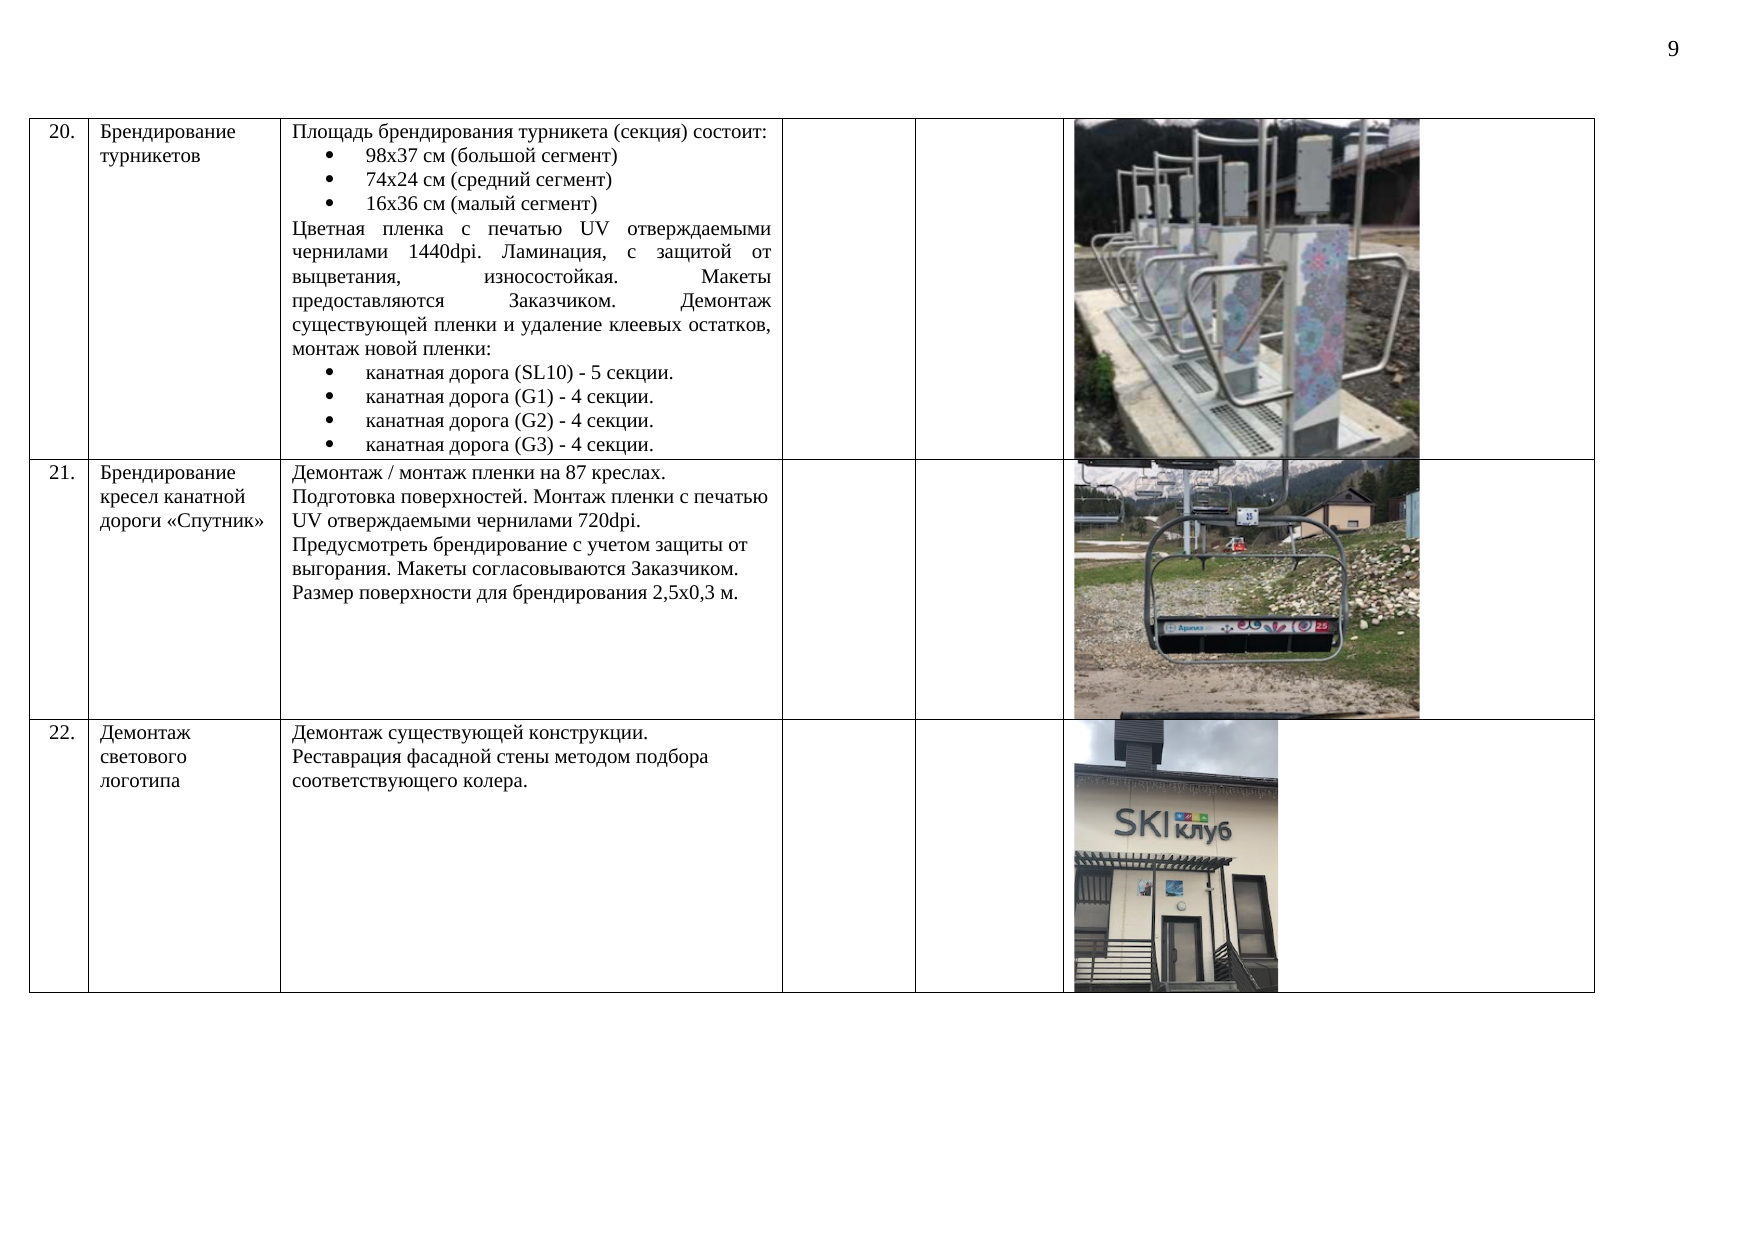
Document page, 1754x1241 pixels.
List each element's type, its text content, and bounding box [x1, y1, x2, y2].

table_cell [30, 119, 88, 459]
table_cell [783, 119, 915, 459]
picture [1074, 119, 1420, 459]
table_cell [783, 720, 915, 992]
table_cell [30, 720, 88, 992]
table_cell Площадь брендирования турникета (секция) состоит: 98х37 см (большой сегмент) 74х24 см (средний сегмент) 16х36 см (малый сегмент) Цветная пленка с печатью UV отверждаемыми чернилами 1440dpi. Ламинация, с защитой от выцветания, износостойкая. Макеты предоставляются Заказчиком. Демонтаж существующей пленки и удаление клеевых остатков, монтаж новой пленки: канатная дорога (SL10) - 5 секции. канатная дорога (G1) - 4 секции. канатная дорога (G2) - 4 секции. канатная дорога (G3) - 4 секции. [281, 119, 782, 459]
table_cell Демонтаж светового логотипа [89, 720, 280, 992]
table_cell [783, 460, 915, 719]
table_cell [916, 720, 1063, 992]
table_cell [1420, 119, 1594, 459]
table_cell [916, 119, 1063, 459]
table_cell [916, 460, 1063, 719]
table_cell [1064, 460, 1074, 719]
table_cell Брендирование кресел канатной дороги «Спутник» [89, 460, 280, 719]
table_cell Демонтаж существующей конструкции. Реставрация фасадной стены методом подбора соответствующего колера. [281, 720, 782, 992]
table_cell Демонтаж / монтаж пленки на 87 креслах. Подготовка поверхностей. Монтаж пленки с печатью UV отверждаемыми чернилами 720dpi. Предусмотреть брендирование с учетом защиты от выгорания. Макеты согласовываются Заказчиком. Размер поверхности для брендирования 2,5х0,3 м. [281, 460, 782, 719]
table_cell [1064, 720, 1074, 992]
picture [1074, 460, 1420, 719]
table_cell [1279, 720, 1594, 992]
table_cell [1064, 119, 1074, 459]
table_cell [30, 460, 88, 719]
table_cell Брендирование турникетов [89, 119, 280, 459]
picture [1074, 720, 1279, 992]
table_cell [1420, 460, 1594, 719]
